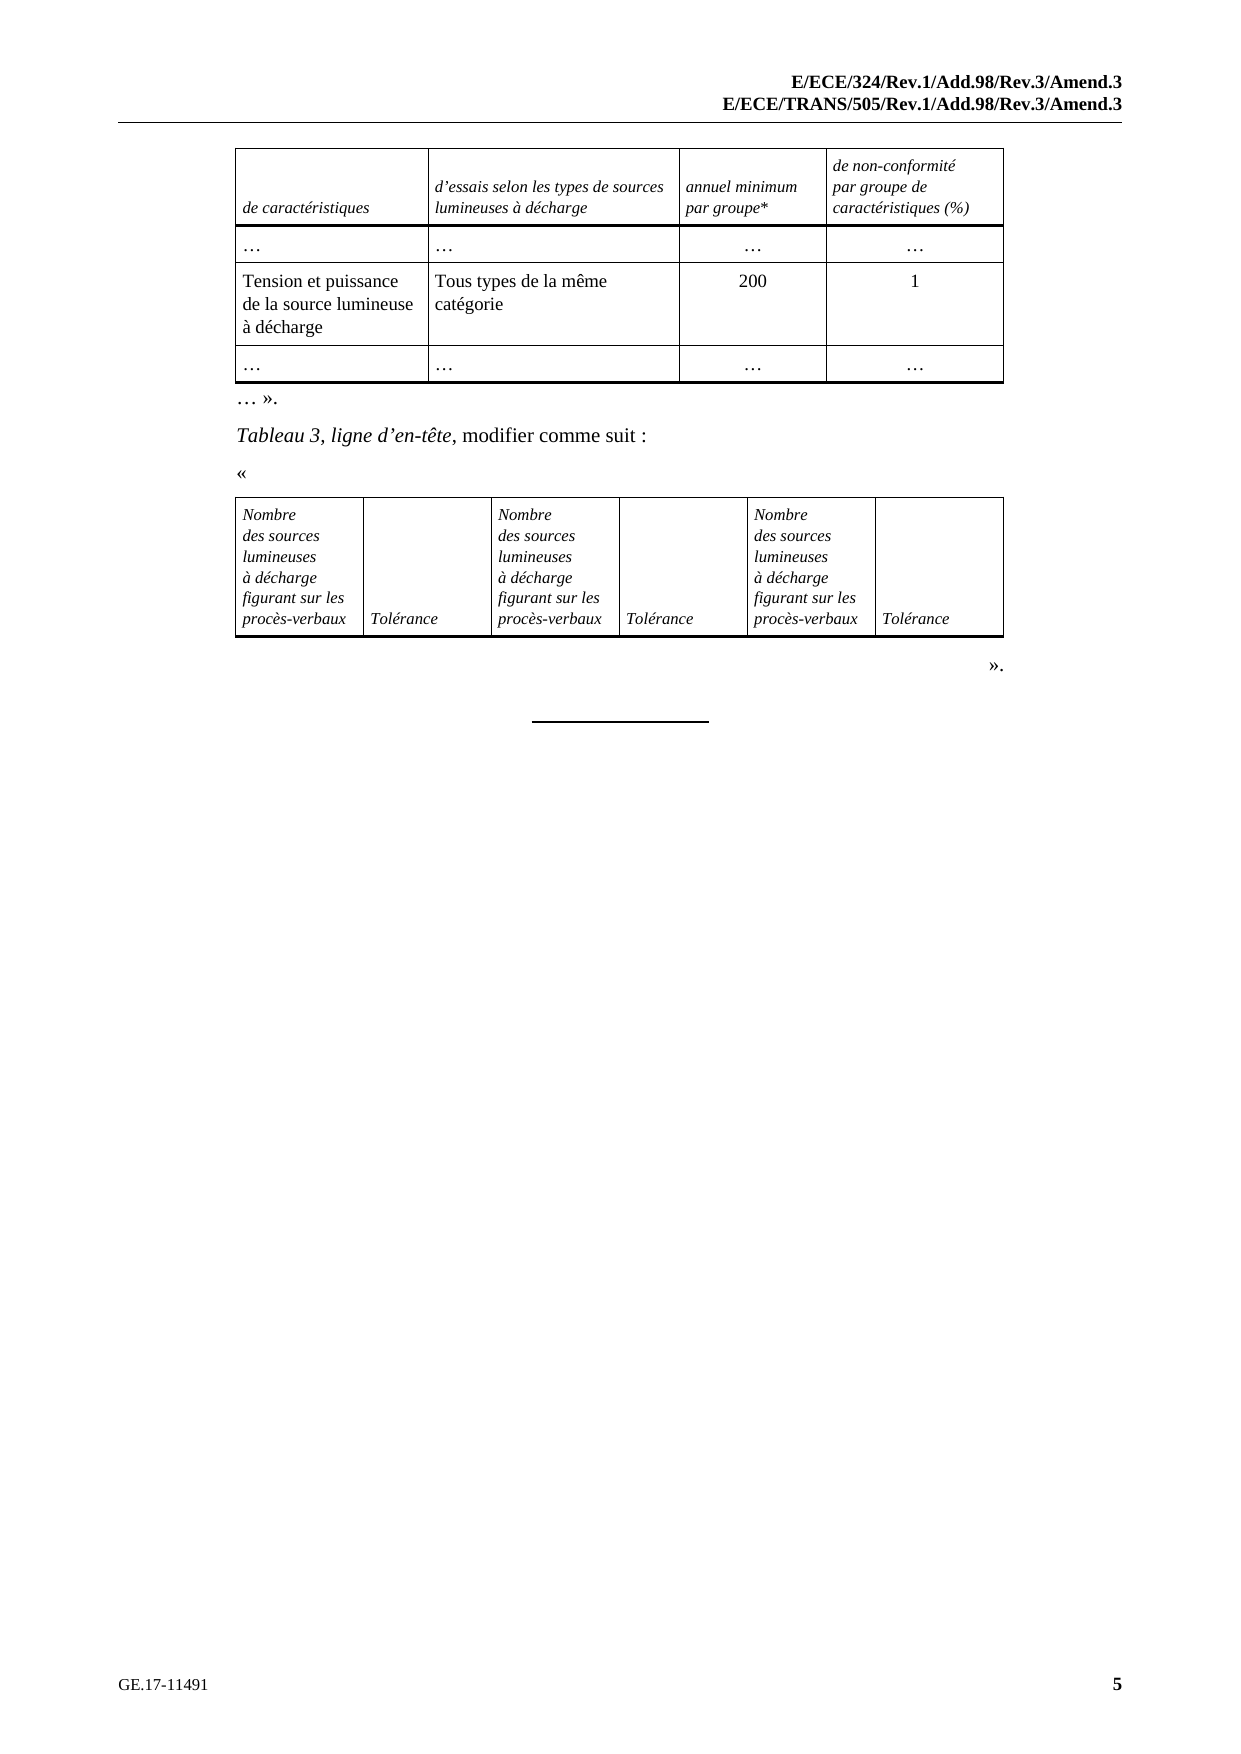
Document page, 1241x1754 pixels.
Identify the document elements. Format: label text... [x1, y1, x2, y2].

table_cell … [680, 346, 826, 381]
table_header Nombre des sources lumineuses à décharge figurant sur les procès-verbaux [748, 498, 875, 635]
table_header Tolérance [620, 498, 747, 635]
text ». [236, 651, 1004, 676]
table_cell … [680, 227, 826, 262]
table_cell … [236, 227, 428, 262]
table_cell … [236, 346, 428, 381]
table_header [236, 149, 428, 224]
table_cell … [429, 346, 679, 381]
table_cell … [827, 346, 1003, 381]
text « [236, 459, 1004, 484]
table_cell Tous types de la même catégorie [429, 263, 679, 344]
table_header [680, 149, 826, 224]
table_cell Tension et puissance de la source lumineuse à décharge [236, 263, 428, 344]
text … ». [236, 384, 1004, 409]
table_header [429, 149, 679, 224]
table_header Nombre des sources lumineuses à décharge figurant sur les procès-verbaux [236, 498, 363, 635]
table_header Nombre des sources lumineuses à décharge figurant sur les procès-verbaux [492, 498, 619, 635]
text Tableau 3, ligne d’en-tête, modifier comme suit : [236, 422, 1004, 447]
table_header Tolérance [364, 498, 491, 635]
table_cell 1 [827, 263, 1003, 344]
table_cell … [827, 227, 1003, 262]
table_cell 200 [680, 263, 826, 344]
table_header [827, 149, 1003, 224]
table_header Tolérance [876, 498, 1003, 635]
table_cell … [429, 227, 679, 262]
